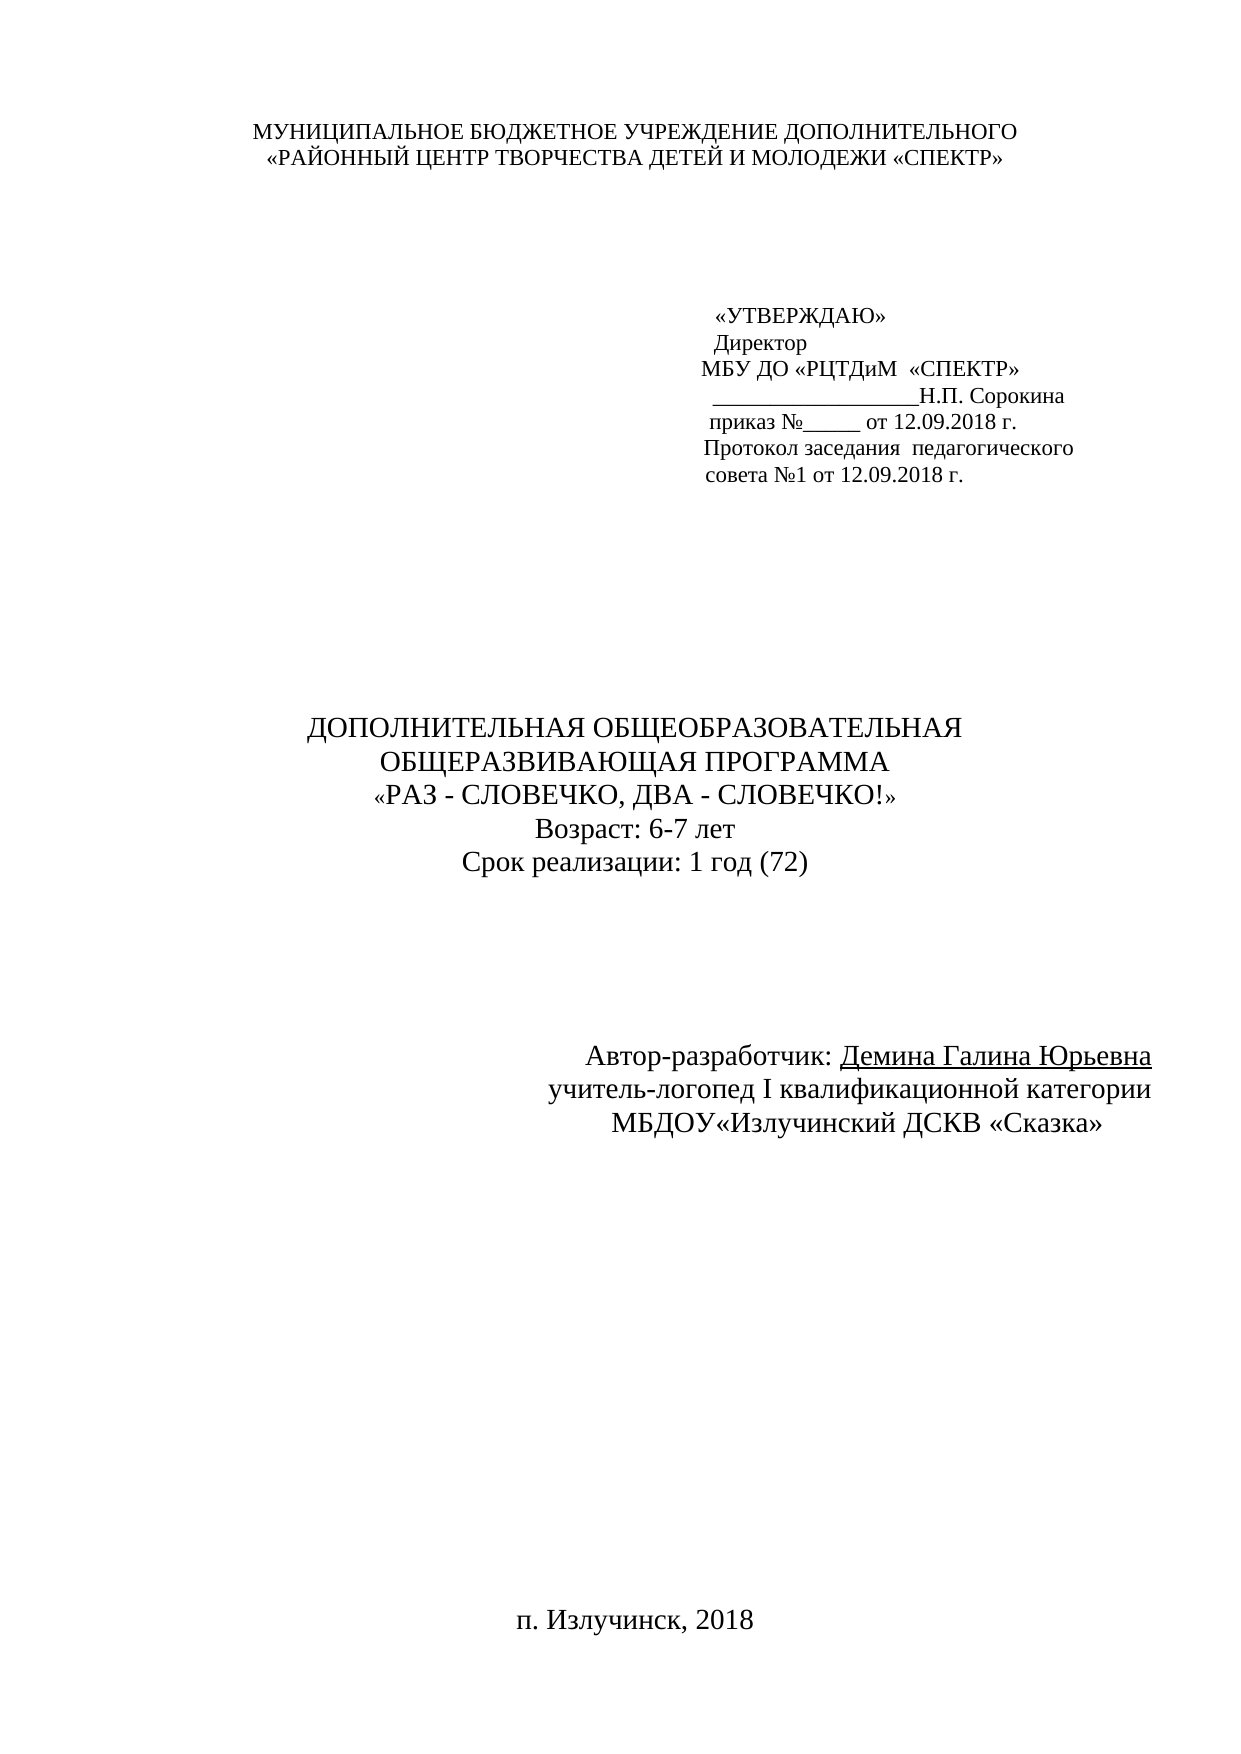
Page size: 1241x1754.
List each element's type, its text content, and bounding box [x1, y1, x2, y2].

text __________________Н.П. Сорокина [118, 382, 1152, 408]
text ДОПОЛНИТЕЛЬНАЯ ОБЩЕОБРАЗОВАТЕЛЬНАЯ [118, 710, 1152, 744]
text Автор-разработчик: Демина Галина Юрьевна [118, 1038, 1152, 1072]
text Директор [118, 329, 1152, 355]
text приказ №_____ от 12.09.2018 г. [118, 408, 1152, 434]
text Протокол заседания педагогического [118, 434, 1152, 461]
text совета №1 от 12.09.2018 г. [118, 461, 1152, 487]
text МБДОУ«Излучинский ДСКВ «Сказка» [118, 1105, 1152, 1139]
text п. Излучинск, 2018 [118, 1602, 1152, 1636]
text МУНИЦИПАЛЬНОЕ БЮДЖЕТНОЕ УЧРЕЖДЕНИЕ ДОПОЛНИТЕЛЬНОГО [118, 118, 1152, 144]
text «УТВЕРЖДАЮ» [118, 303, 1152, 329]
text Возраст: 6-7 лет [118, 811, 1152, 844]
text Срок реализации: 1 год (72) [118, 844, 1152, 878]
text ОБЩЕРАЗВИВАЮЩАЯ ПРОГРАММА [118, 744, 1152, 777]
text учитель-логопед I квалификационной категории [118, 1072, 1152, 1105]
text «РАЙОННЫЙ ЦЕНТР ТВОРЧЕСТВА ДЕТЕЙ И МОЛОДЕЖИ «СПЕКТР» [118, 144, 1152, 171]
text «РАЗ - СЛОВЕЧКО, ДВА - СЛОВЕЧКО!» [118, 777, 1152, 811]
text МБУ ДО «РЦТДиМ «СПЕКТР» [118, 355, 1152, 382]
